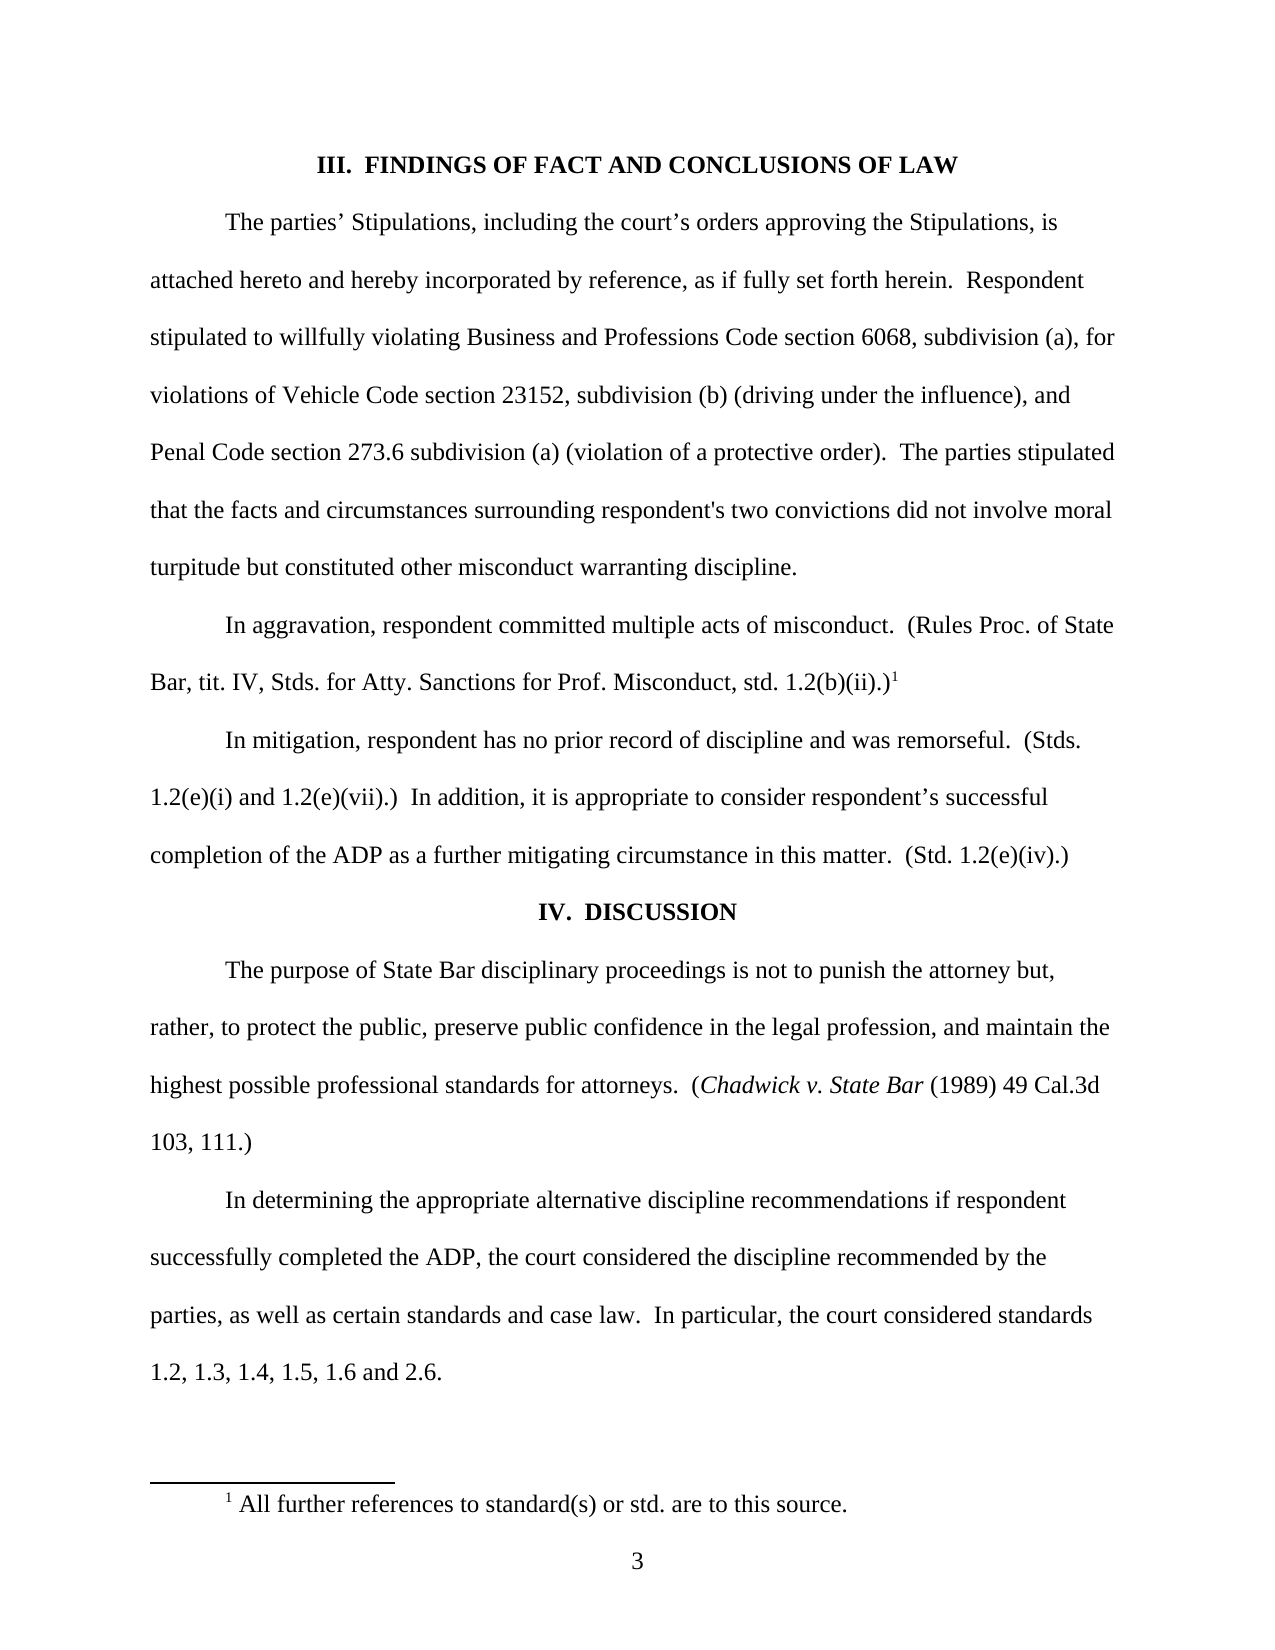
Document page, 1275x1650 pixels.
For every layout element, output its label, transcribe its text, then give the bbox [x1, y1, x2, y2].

text In aggravation, respondent committed multiple acts of misconduct. (Rules Proc. of State Bar, tit. IV, Stds. for Atty. Sanctions for Prof. Misconduct, std. 1.2(b)(ii).) [150, 610, 1125, 696]
text III. FINDINGS OF FACT AND CONCLUSIONS OF LAW [150, 150, 1125, 179]
text In determining the appropriate alternative discipline recommendations if respondent successfully completed the ADP, the court considered the discipline recommended by the parties, as well as certain standards and case law. In particular, the court considered standards 1.2, 1.3, 1.4, 1.5, 1.6 and 2.6. [150, 1185, 1125, 1386]
text In mitigation, respondent has no prior record of discipline and was remorseful. (Stds. 1.2(e)(i) and 1.2(e)(vii).) In addition, it is appropriate to consider respondent’s successful completion of the ADP as a further mitigating circumstance in this matter. (Std. 1.2(e)(iv).) [150, 725, 1125, 869]
text IV. DISCUSSION [150, 897, 1125, 926]
text The purpose of State Bar disciplinary proceedings is not to punish the attorney but, rather, to protect the public, preserve public confidence in the legal profession, and maintain the highest possible professional standards for attorneys. (Chadwick v. State Bar (1989) 49 Cal.3d 103, 111.) [150, 955, 1125, 1156]
text The parties’ Stipulations, including the court’s orders approving the Stipulations, is attached hereto and hereby incorporated by reference, as if fully set forth herein. Respondent stipulated to willfully violating Business and Professions Code section 6068, subdivision (a), for violations of Vehicle Code section 23152, subdivision (b) (driving under the influence), and Penal Code section 273.6 subdivision (a) (violation of a protective order). The parties stipulated that the facts and circumstances surrounding respondent's two convictions did not involve moral turpitude but constituted other misconduct warranting discipline. [150, 207, 1125, 581]
